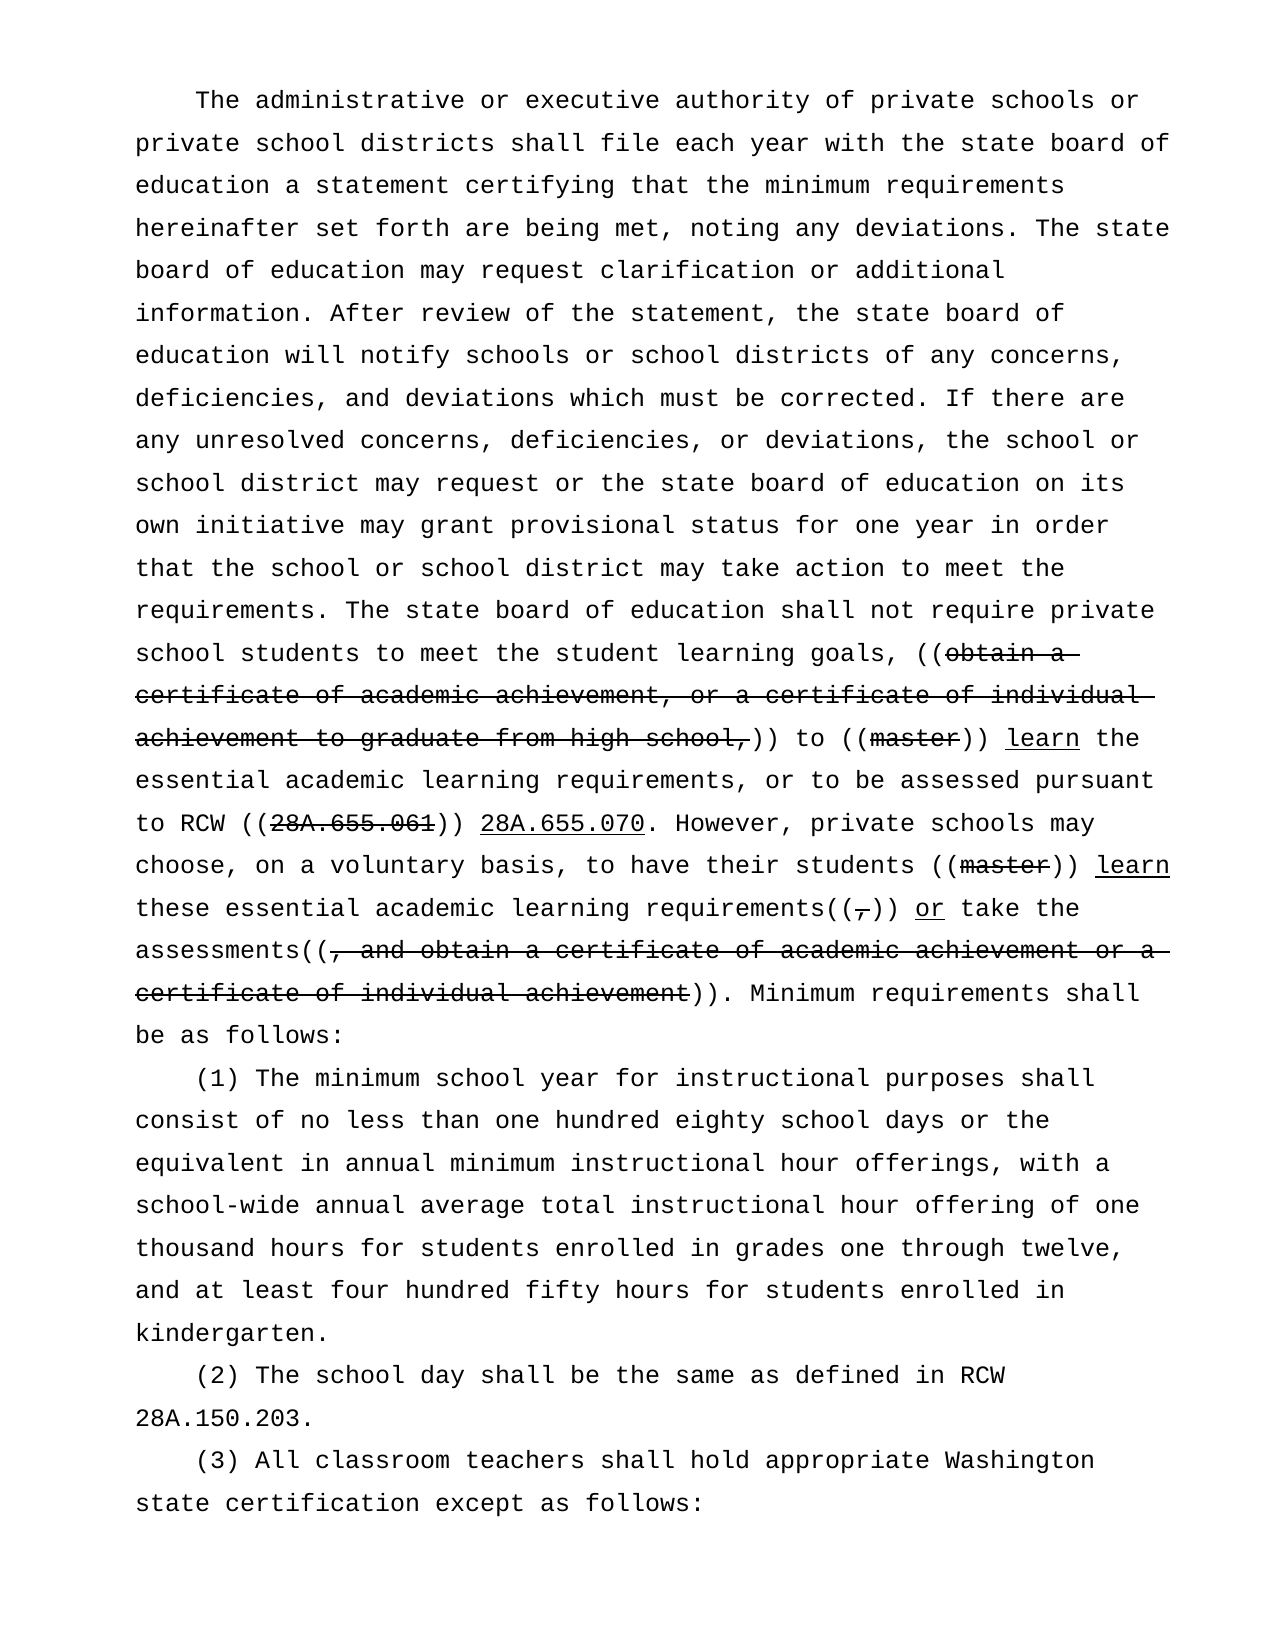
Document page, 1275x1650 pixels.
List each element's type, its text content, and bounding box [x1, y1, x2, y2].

text (3) All classroom teachers shall hold appropriate Washington state certification except as follows: [135, 1435, 1170, 1520]
text (1) The minimum school year for instructional purposes shall consist of no less than one hundred eighty school days or the equivalent in annual minimum instructional hour offerings, with a school-wide annual average total instructional hour offering of one thousand hours for students enrolled in grades one through twelve, and at least four hundred fifty hours for students enrolled in kindergarten. [135, 1052, 1170, 1350]
text (2) The school day shall be the same as defined in RCW 28A.150.203. [135, 1350, 1170, 1435]
text The administrative or executive authority of private schools or private school districts shall file each year with the state board of education a statement certifying that the minimum requirements hereinafter set forth are being met, noting any deviations. The state board of education may request clarification or additional information. After review of the statement, the state board of education will notify schools or school districts of any concerns, deficiencies, and deviations which must be corrected. If there are any unresolved concerns, deficiencies, or deviations, the school or school district may request or the state board of education on its own initiative may grant provisional status for one year in order that the school or school district may take action to meet the requirements. The state board of education shall not require private school students to meet the student learning goals, ((obtain a certificate of academic achievement, or a certificate of individual achievement to graduate from high school,)) to ((master)) learn the essential academic learning requirements, or to be assessed pursuant to RCW ((28A.655.061)) 28A.655.070. However, private schools may choose, on a voluntary basis, to have their students ((master)) learn these essential academic learning requirements((,)) or take the assessments((, and obtain a certificate of academic achievement or a certificate of individual achievement)). Minimum requirements shall be as follows: [135, 75, 1170, 1052]
